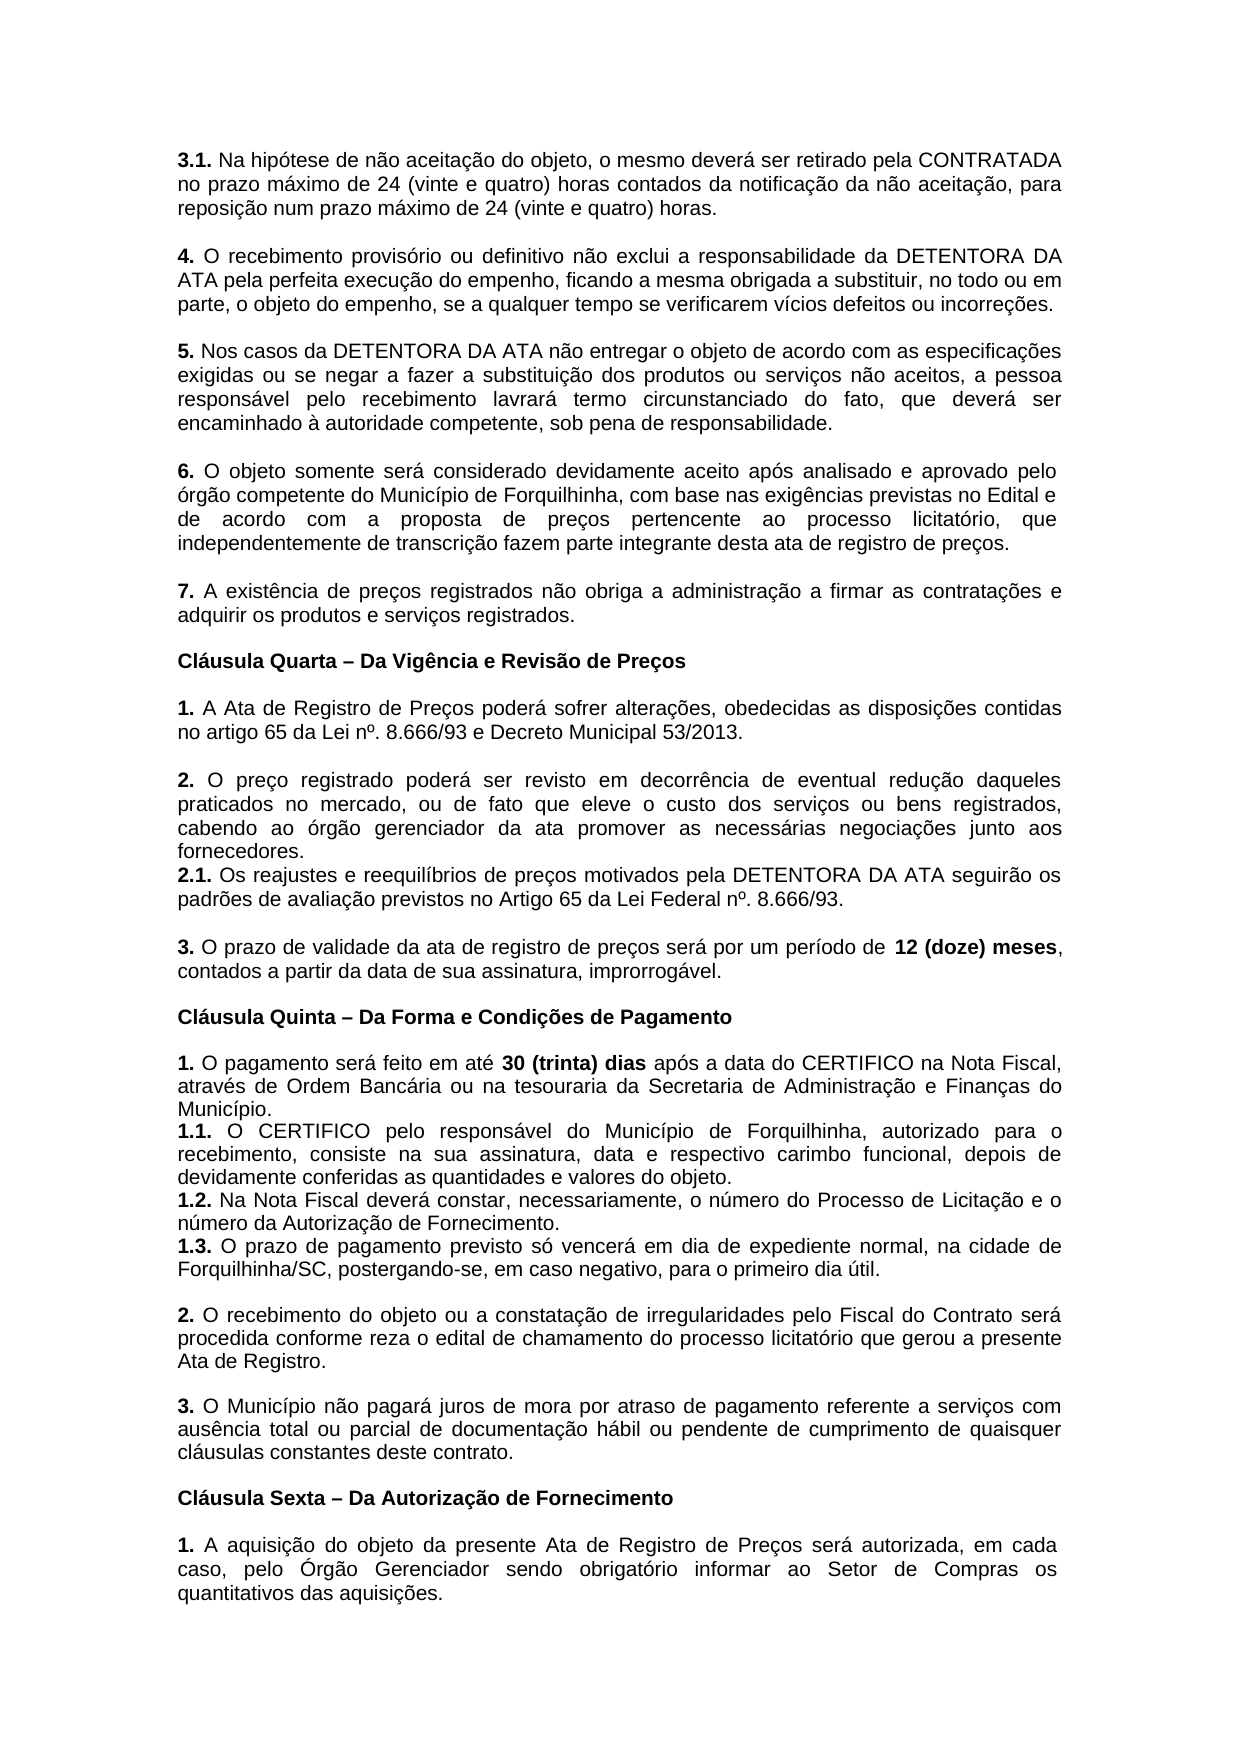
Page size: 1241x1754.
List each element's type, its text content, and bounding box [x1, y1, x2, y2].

text 2.1. Os reajustes e reequilíbrios de preços motivados pela DETENTORA DA ATA seguirão os padrões de avaliação previstos no Artigo 65 da Lei Federal nº. 8.666/93. [177, 863, 1063, 911]
text 1. A Ata de Registro de Preços poderá sofrer alterações, obedecidas as disposições contidas no artigo 65 da Lei nº. 8.666/93 e Decreto Municipal 53/2013. [177, 696, 1063, 743]
text 1.2. Na Nota Fiscal deverá constar, necessariamente, o número do Processo de Licitação e o número da Autorização de Fornecimento. [177, 1189, 1063, 1235]
text 7. A existência de preços registrados não obriga a administração a firmar as contratações e adquirir os produtos e serviços registrados. [177, 579, 1063, 627]
text 2. O preço registrado poderá ser revisto em decorrência de eventual redução daqueles praticados no mercado, ou de fato que eleve o custo dos serviços ou bens registrados, cabendo ao órgão gerenciador da ata promover as necessárias negociações junto aos fornecedores. [177, 767, 1063, 863]
text 1.1. O CERTIFICO pelo responsável do Município de Forquilhinha, autorizado para o recebimento, consiste na sua assinatura, data e respectivo carimbo funcional, depois de devidamente conferidas as quantidades e valores do objeto. [177, 1121, 1063, 1189]
text 3. O prazo de validade da ata de registro de preços será por um período de 12 (doze) meses, contados a partir da data de sua assinatura, improrrogável. [177, 935, 1063, 983]
text 2. O recebimento do objeto ou a constatação de irregularidades pelo Fiscal do Contrato será procedida conforme reza o edital de chamamento do processo licitatório que gerou a presente Ata de Registro. [177, 1304, 1063, 1373]
text Cláusula Quarta – Da Vigência e Revisão de Preços [177, 650, 1063, 673]
text 1.3. O prazo de pagamento previsto só vencerá em dia de expediente normal, na cidade de Forquilhinha/SC, postergando-se, em caso negativo, para o primeiro dia útil. [177, 1235, 1063, 1281]
text 5. Nos casos da DETENTORA DA ATA não entregar o objeto de acordo com as especificações exigidas ou se negar a fazer a substituição dos produtos ou serviços não aceitos, a pessoa responsável pelo recebimento lavrará termo circunstanciado do fato, que deverá ser encaminhado à autoridade competente, sob pena de responsabilidade. [177, 339, 1063, 435]
text 3.1. Na hipótese de não aceitação do objeto, o mesmo deverá ser retirado pela CONTRATADA no prazo máximo de 24 (vinte e quatro) horas contados da notificação da não aceitação, para reposição num prazo máximo de 24 (vinte e quatro) horas. [177, 148, 1063, 219]
text 1. O pagamento será feito em até 30 (trinta) dias após a data do CERTIFICO na Nota Fiscal, através de Ordem Bancária ou na tesouraria da Secretaria de Administração e Finanças do Município. [177, 1052, 1063, 1121]
text Cláusula Sexta – Da Autorização de Fornecimento [177, 1487, 1063, 1510]
text Cláusula Quinta – Da Forma e Condições de Pagamento [177, 1006, 1063, 1029]
text 1. A aquisição do objeto da presente Ata de Registro de Preços será autorizada, em cada caso, pelo Órgão Gerenciador sendo obrigatório informar ao Setor de Compras os quantitativos das aquisições. [177, 1533, 1058, 1605]
text 4. O recebimento provisório ou definitivo não exclui a responsabilidade da DETENTORA DA ATA pela perfeita execução do empenho, ficando a mesma obrigada a substituir, no todo ou em parte, o objeto do empenho, se a qualquer tempo se verificarem vícios defeitos ou incorreções. [177, 243, 1063, 315]
text 6. O objeto somente será considerado devidamente aceito após analisado e aprovado pelo órgão competente do Município de Forquilhinha, com base nas exigências previstas no Edital e de acordo com a proposta de preços pertencente ao processo licitatório, que independentemente de transcrição fazem parte integrante desta ata de registro de preços. [177, 459, 1058, 555]
text 3. O Município não pagará juros de mora por atraso de pagamento referente a serviços com ausência total ou parcial de documentação hábil ou pendente de cumprimento de quaisquer cláusulas constantes deste contrato. [177, 1396, 1063, 1464]
